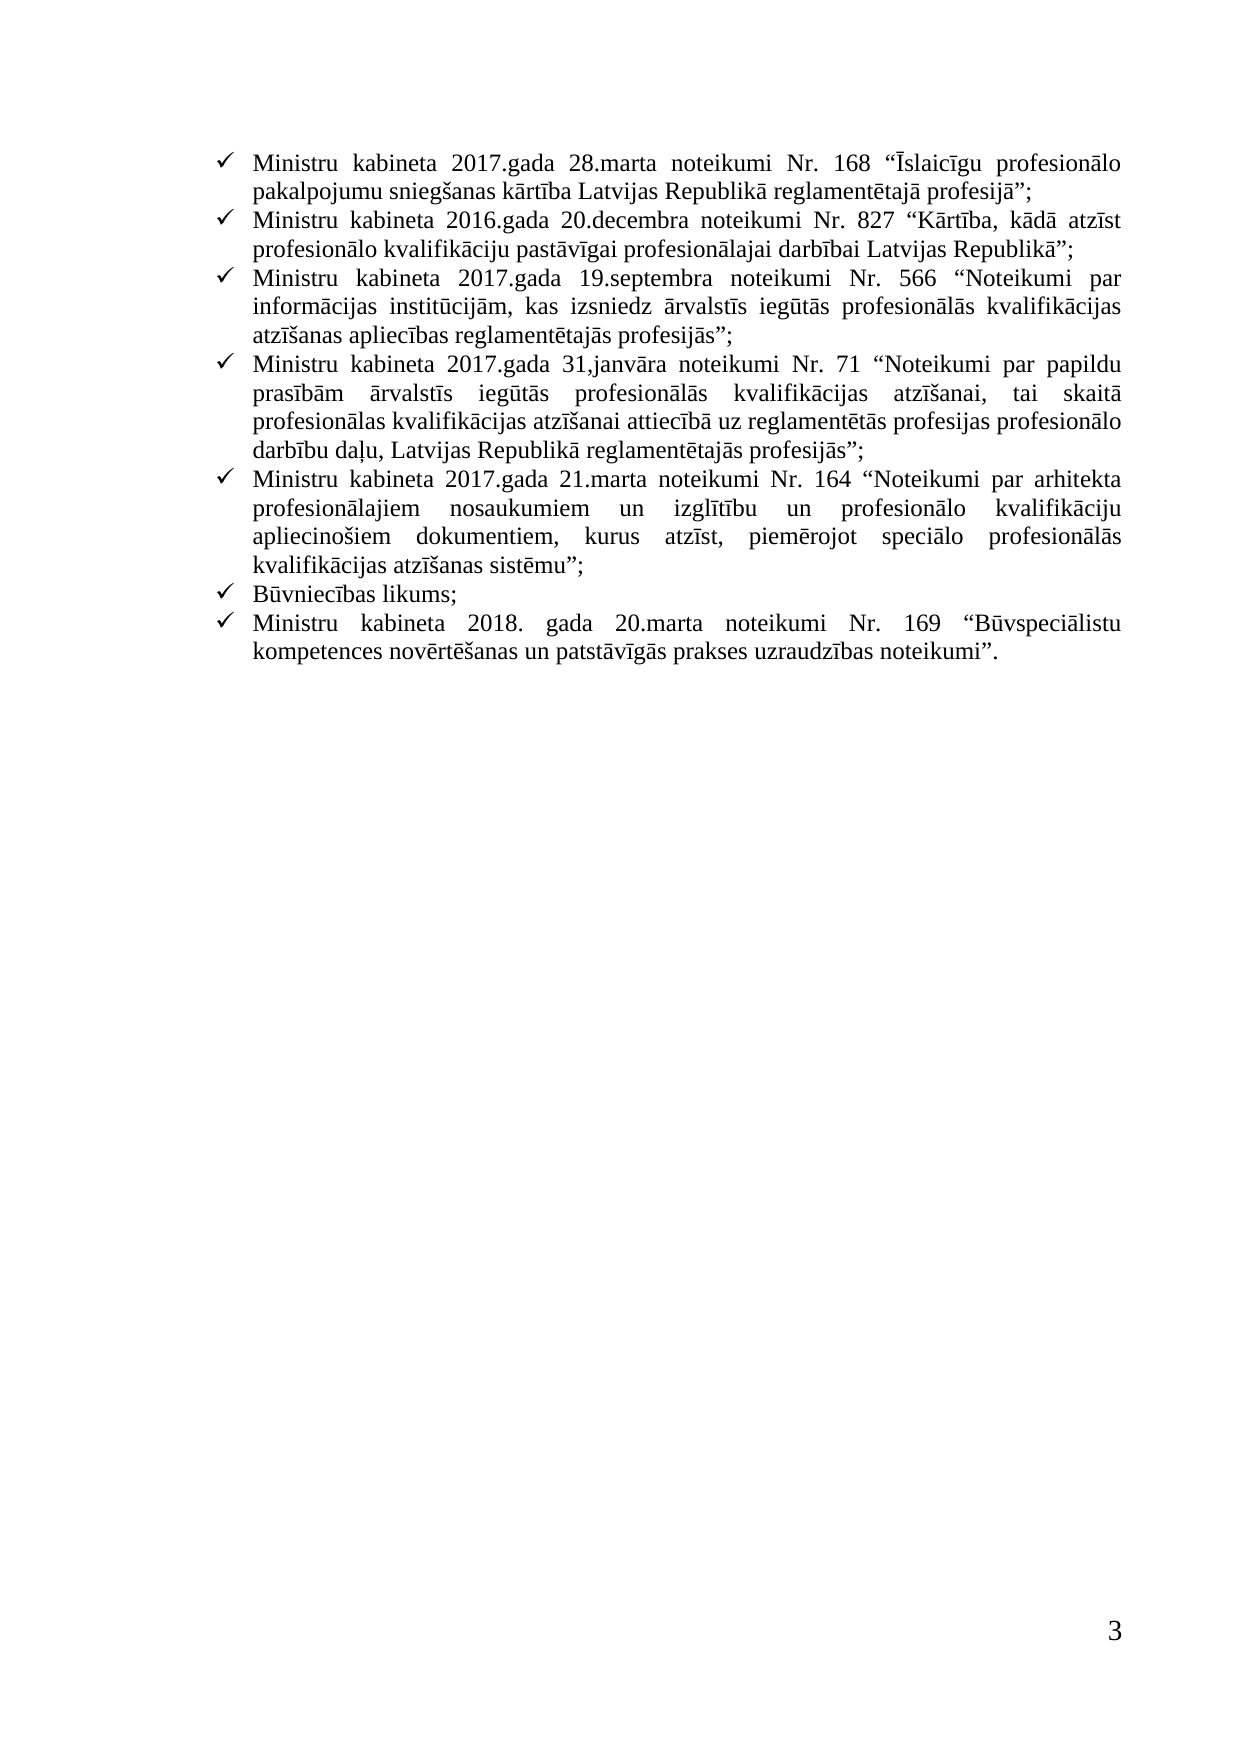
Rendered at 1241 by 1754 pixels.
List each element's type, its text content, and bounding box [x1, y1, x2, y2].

list Ministru kabineta 2017.gada 21.marta noteikumi Nr. 164 “Noteikumi par arhitekta profesionālajiem nosaukumiem un izglītību un profesionālo kvalifikāciju apliecinošiem dokumentiem, kurus atzīst, piemērojot speciālo profesionālās kvalifikācijas atzīšanas sistēmu”; [215, 464, 1122, 579]
list Būvniecības likums; [215, 579, 1122, 608]
list Ministru kabineta 2017.gada 31,janvāra noteikumi Nr. 71 “Noteikumi par papildu prasībām ārvalstīs iegūtās profesionālās kvalifikācijas atzīšanai, tai skaitā profesionālas kvalifikācijas atzīšanai attiecībā uz reglamentētās profesijas profesionālo darbību daļu, Latvijas Republikā reglamentētajās profesijās”; [215, 349, 1122, 464]
list Ministru kabineta 2018. gada 20.marta noteikumi Nr. 169 “Būvspeciālistu kompetences novērtēšanas un patstāvīgās prakses uzraudzības noteikumi”. [215, 608, 1122, 665]
list Ministru kabineta 2017.gada 19.septembra noteikumi Nr. 566 “Noteikumi par informācijas institūcijām, kas izsniedz ārvalstīs iegūtās profesionālās kvalifikācijas atzīšanas apliecības reglamentētajās profesijās”; [215, 263, 1122, 349]
list Ministru kabineta 2017.gada 28.marta noteikumi Nr. 168 “Īslaicīgu profesionālo pakalpojumu sniegšanas kārtība Latvijas Republikā reglamentētajā profesijā”; [215, 148, 1122, 205]
list Ministru kabineta 2016.gada 20.decembra noteikumi Nr. 827 “Kārtība, kādā atzīst profesionālo kvalifikāciju pastāvīgai profesionālajai darbībai Latvijas Republikā”; [215, 205, 1122, 263]
